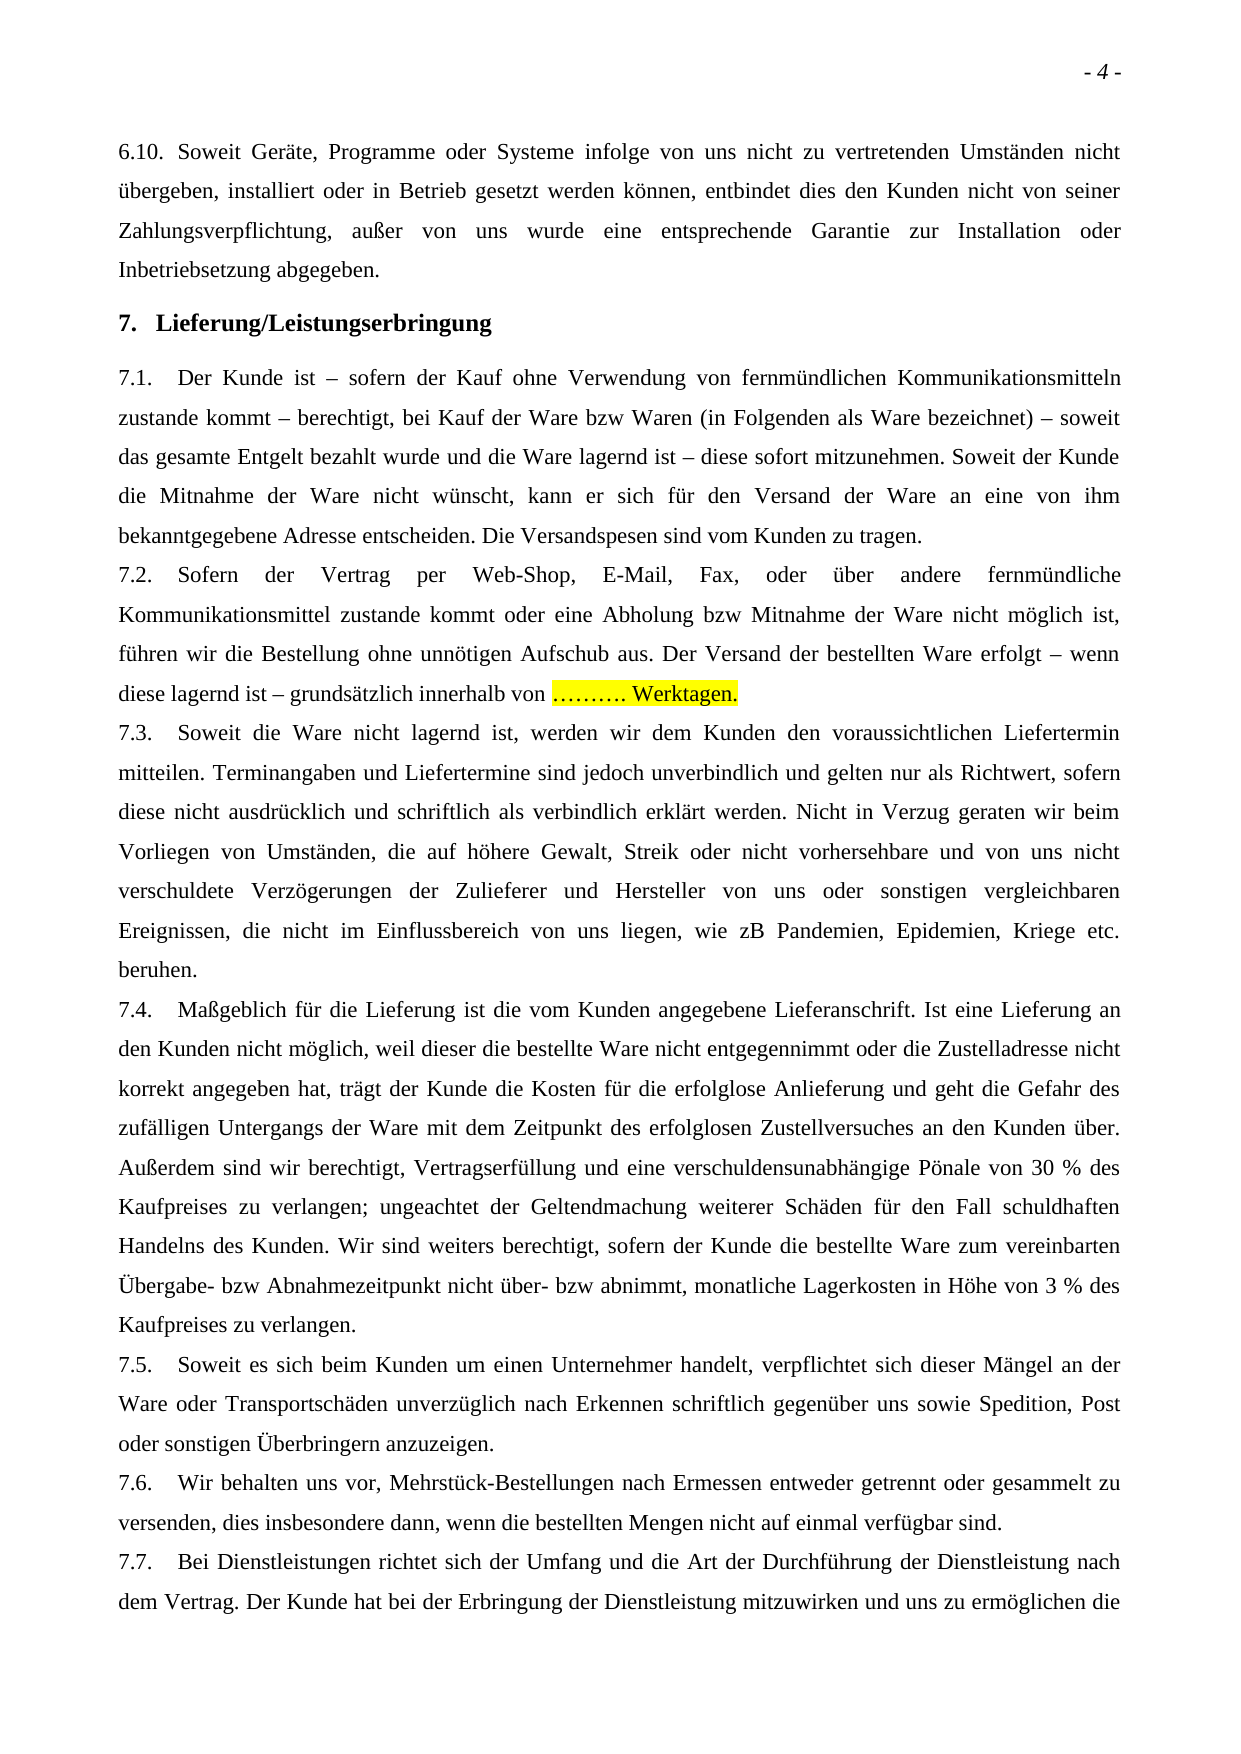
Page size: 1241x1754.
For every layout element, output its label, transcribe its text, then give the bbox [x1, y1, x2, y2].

list Maßgeblich für die Lieferung ist die vom Kunden angegebene Lieferanschrift. Ist eine Lieferung an den Kunden nicht möglich, weil dieser die bestellte Ware nicht entgegennimmt oder die Zustelladresse nicht korrekt angegeben hat, trägt der Kunde die Kosten für die erfolglose Anlieferung und geht die Gefahr des zufälligen Untergangs der Ware mit dem Zeitpunkt des erfolglosen Zustellversuches an den Kunden über. Außerdem sind wir berechtigt, Vertragserfüllung und eine verschuldensunabhängige Pönale von 30 % des Kaufpreises zu verlangen; ungeachtet der Geltendmachung weiterer Schäden für den Fall schuldhaften Handelns des Kunden. Wir sind weiters berechtigt, sofern der Kunde die bestellte Ware zum vereinbarten Übergabe- bzw Abnahmezeitpunkt nicht über- bzw abnimmt, monatliche Lagerkosten in Höhe von 3 % des Kaufpreises zu verlangen. [118, 996, 1122, 1338]
subtitle Lieferung/Leistungserbringung [118, 308, 1122, 337]
list Soweit es sich beim Kunden um einen Unternehmer handelt, verpflichtet sich dieser Mängel an der Ware oder Transportschäden unverzüglich nach Erkennen schriftlich gegenüber uns sowie Spedition, Post oder sonstigen Überbringern anzuzeigen. [118, 1351, 1122, 1456]
list Sofern der Vertrag per Web-Shop, E-Mail, Fax, oder über andere fernmündliche Kommunikationsmittel zustande kommt oder eine Abholung bzw Mitnahme der Ware nicht möglich ist, führen wir die Bestellung ohne unnötigen Aufschub aus. Der Versand der bestellten Ware erfolgt – wenn diese lagernd ist – grundsätzlich innerhalb von ………. Werktagen. [118, 561, 1122, 706]
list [118, 1548, 1122, 1614]
list Soweit die Ware nicht lagernd ist, werden wir dem Kunden den voraussichtlichen Liefertermin mitteilen. Terminangaben und Liefertermine sind jedoch unverbindlich und gelten nur als Richtwert, sofern diese nicht ausdrücklich und schriftlich als verbindlich erklärt werden. Nicht in Verzug geraten wir beim Vorliegen von Umständen, die auf höhere Gewalt, Streik oder nicht vorhersehbare und von uns nicht verschuldete Verzögerungen der Zulieferer und Hersteller von uns oder sonstigen vergleichbaren Ereignissen, die nicht im Einflussbereich von uns liegen, wie zB Pandemien, Epidemien, Kriege etc. beruhen. [118, 719, 1122, 983]
list Der Kunde ist – sofern der Kauf ohne Verwendung von fernmündlichen Kommunikationsmitteln zustande kommt – berechtigt, bei Kauf der Ware bzw Waren (in Folgenden als Ware bezeichnet) – soweit das gesamte Entgelt bezahlt wurde und die Ware lagernd ist – diese sofort mitzunehmen. Soweit der Kunde die Mitnahme der Ware nicht wünscht, kann er sich für den Versand der Ware an eine von ihm bekanntgegebene Adresse entscheiden. Die Versandspesen sind vom Kunden zu tragen. [118, 364, 1122, 548]
list Wir behalten uns vor, Mehrstück-Bestellungen nach Ermessen entweder getrennt oder gesammelt zu versenden, dies insbesondere dann, wenn die bestellten Mengen nicht auf einmal verfügbar sind. [118, 1469, 1122, 1535]
list Soweit Geräte, Programme oder Systeme infolge von uns nicht zu vertretenden Umständen nicht übergeben, installiert oder in Betrieb gesetzt werden können, entbindet dies den Kunden nicht von seiner Zahlungsverpflichtung, außer von uns wurde eine entsprechende Garantie zur Installation oder Inbetriebsetzung abgegeben. [118, 138, 1122, 283]
